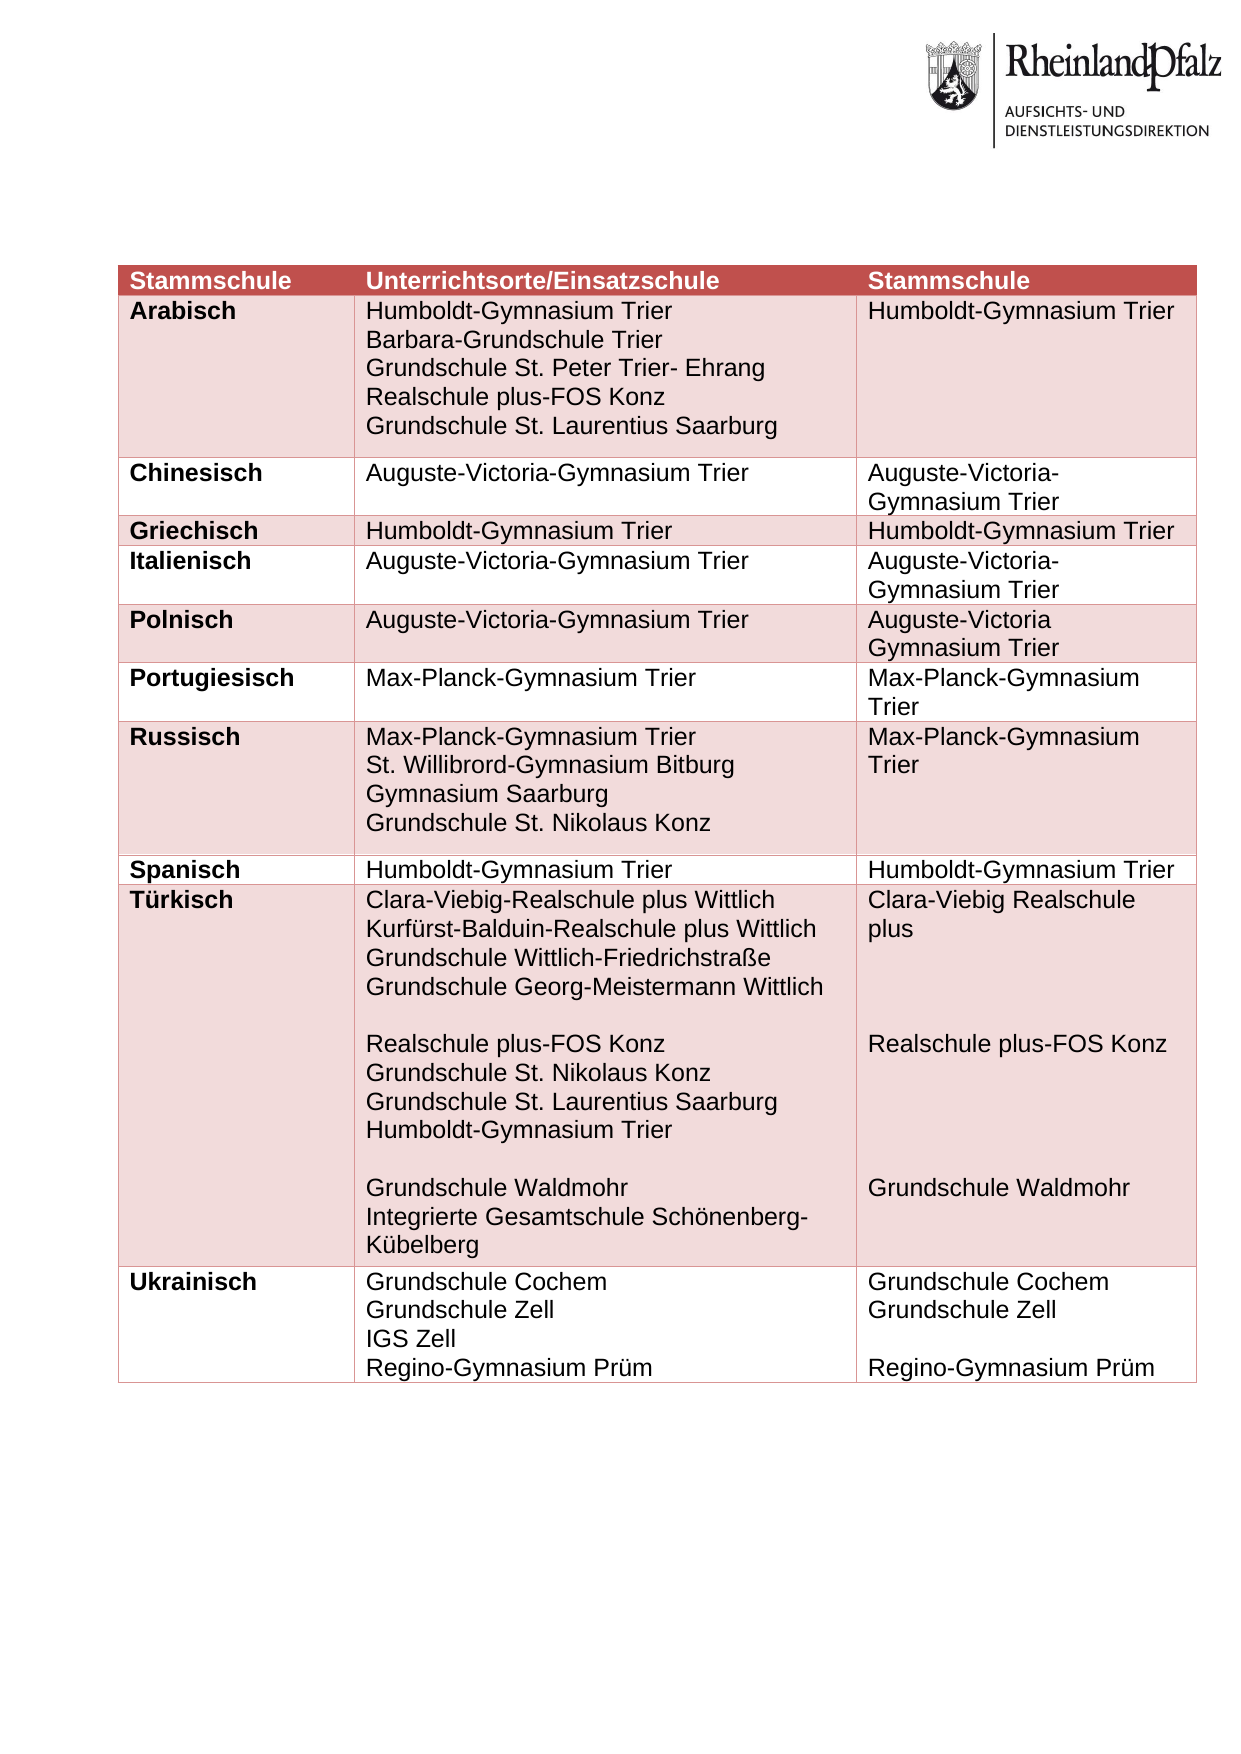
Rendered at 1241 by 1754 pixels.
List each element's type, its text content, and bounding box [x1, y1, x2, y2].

table_cell Grundschule Cochem Grundschule Zell IGS Zell Regino-Gymnasium Prüm [355, 1267, 856, 1382]
table_cell Chinesisch [119, 458, 354, 515]
table_cell Grundschule Cochem Grundschule Zell Regino-Gymnasium Prüm [857, 1267, 1196, 1382]
table_cell Auguste-Victoria Gymnasium Trier [857, 605, 1196, 662]
table_cell Auguste-Victoria-Gymnasium Trier [355, 458, 856, 515]
table_cell Max-Planck-Gymnasium Trier St. Willibrord-Gymnasium Bitburg Gymnasium Saarburg Grundschule St. Nikolaus Konz [355, 722, 856, 854]
table_cell Auguste-Victoria-Gymnasium Trier [857, 458, 1196, 515]
table_cell Auguste-Victoria-Gymnasium Trier [355, 546, 856, 603]
table_cell Spanisch [119, 856, 354, 884]
table_cell Humboldt-Gymnasium Trier [355, 516, 856, 545]
table_cell Italienisch [119, 546, 354, 603]
table_cell Türkisch [119, 885, 354, 1266]
table_cell Clara-Viebig Realschule plus Realschule plus-FOS Konz Grundschule Waldmohr [857, 885, 1196, 1266]
table_cell Humboldt-Gymnasium Trier [857, 296, 1196, 457]
table_header Stammschule [857, 266, 1196, 295]
table_cell Max-Planck-Gymnasium Trier [857, 663, 1196, 721]
table_cell Humboldt-Gymnasium Trier [355, 856, 856, 884]
table_cell Polnisch [119, 605, 354, 662]
table_cell Max-Planck-Gymnasium Trier [857, 722, 1196, 854]
table_cell Russisch [119, 722, 354, 854]
table_cell Humboldt-Gymnasium Trier [857, 856, 1196, 884]
table_cell Portugiesisch [119, 663, 354, 721]
table_cell Arabisch [119, 296, 354, 457]
table_cell Griechisch [119, 516, 354, 545]
table_cell Ukrainisch [119, 1267, 354, 1382]
table_cell Auguste-Victoria-Gymnasium Trier [355, 605, 856, 662]
table_header Stammschule [119, 266, 354, 295]
table_cell Clara-Viebig-Realschule plus Wittlich Kurfürst-Balduin-Realschule plus Wittlich Grundschule Wittlich-Friedrichstraße Grundschule Georg-Meistermann Wittlich Realschule plus-FOS Konz Grundschule St. Nikolaus Konz Grundschule St. Laurentius Saarburg Humboldt-Gymnasium Trier Grundschule Waldmohr Integrierte Gesamtschule Schönenberg-Kübelberg [355, 885, 856, 1266]
table_cell Auguste-Victoria-Gymnasium Trier [857, 546, 1196, 603]
table_cell Humboldt-Gymnasium Trier [857, 516, 1196, 545]
picture [925, 33, 1222, 206]
table_cell Humboldt-Gymnasium Trier Barbara-Grundschule Trier Grundschule St. Peter Trier- Ehrang Realschule plus-FOS Konz Grundschule St. Laurentius Saarburg [355, 296, 856, 457]
table_header Unterrichtsorte/Einsatzschule [355, 266, 856, 295]
table_cell Max-Planck-Gymnasium Trier [355, 663, 856, 721]
